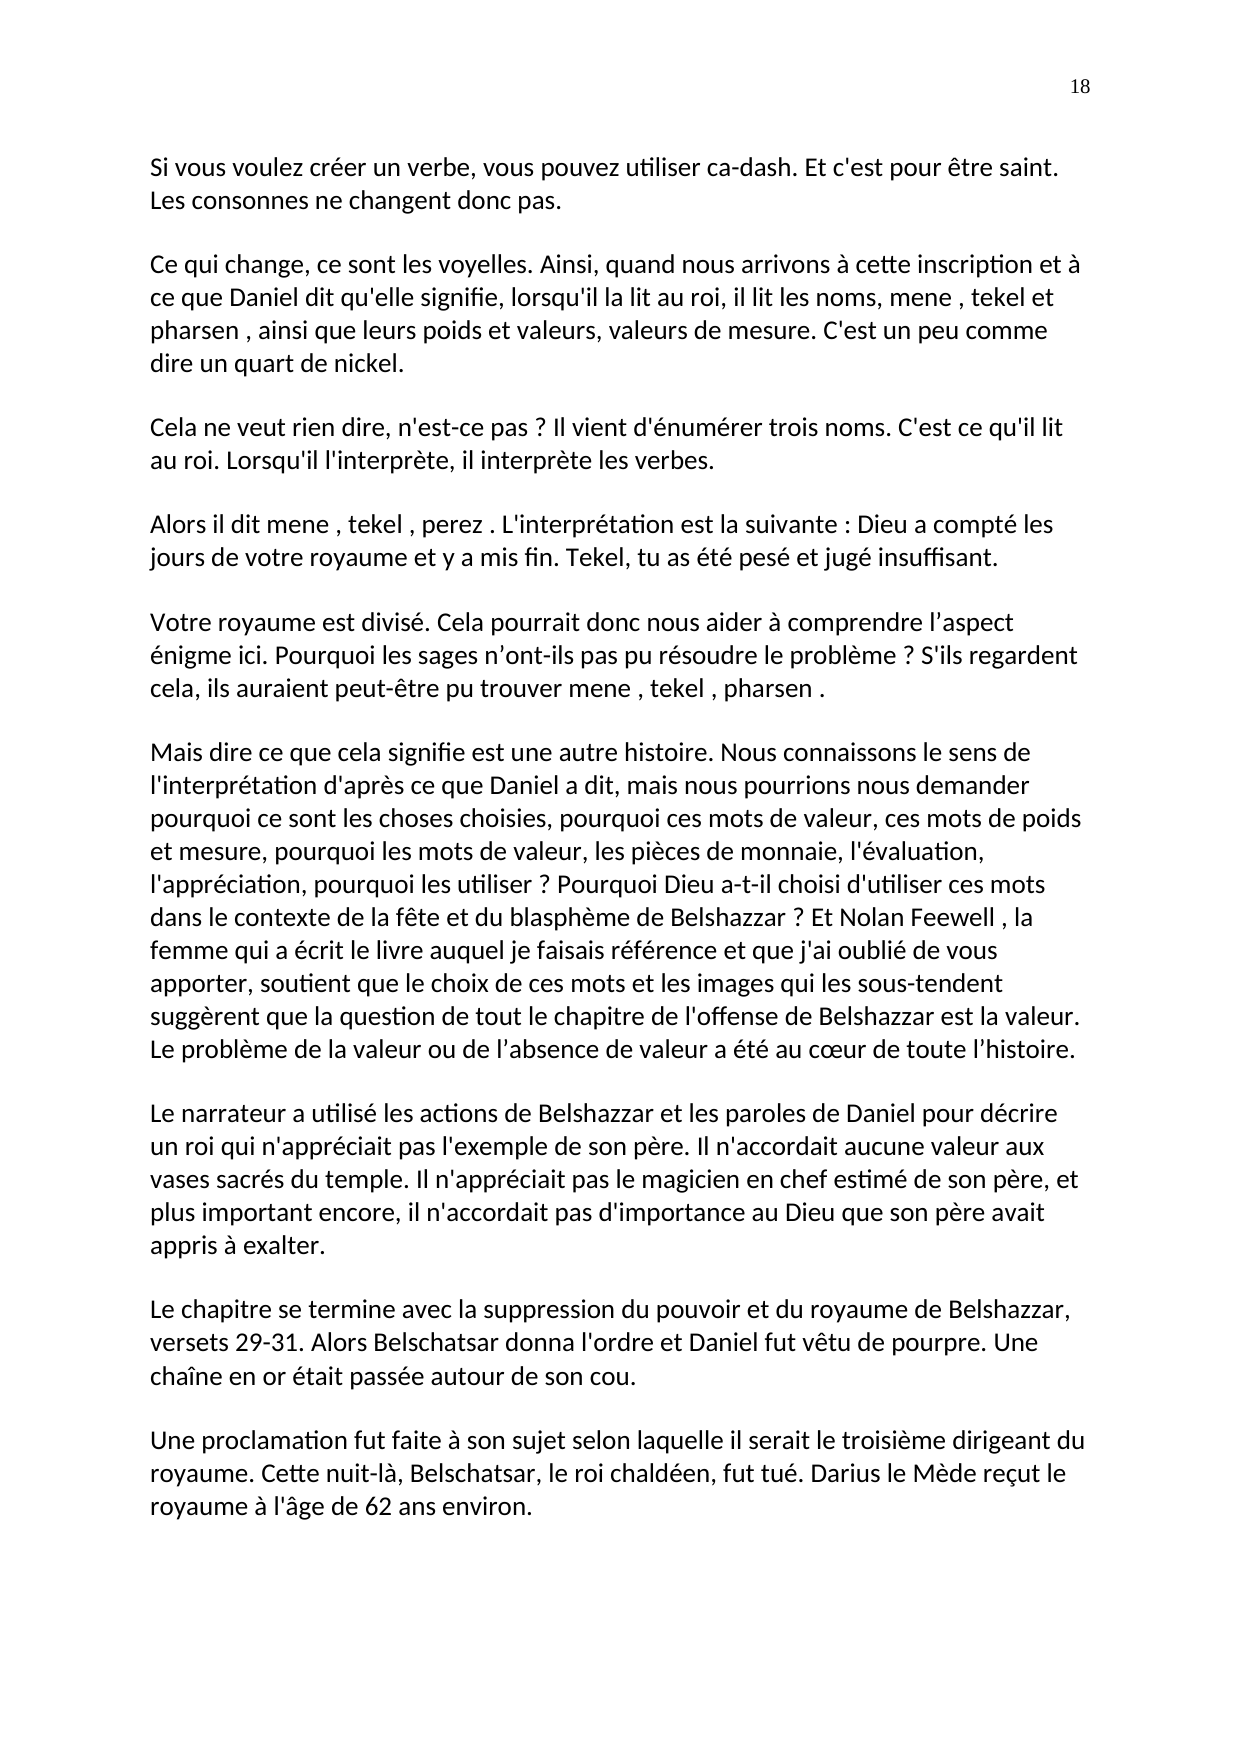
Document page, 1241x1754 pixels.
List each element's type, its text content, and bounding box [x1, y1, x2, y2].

text Le narrateur a utilisé les actions de Belshazzar et les paroles de Daniel pour décrire un roi qui n'appréciait pas l'exemple de son père. Il n'accordait aucune valeur aux vases sacrés du temple. Il n'appréciait pas le magicien en chef estimé de son père, et plus important encore, il n'accordait pas d'importance au Dieu que son père avait appris à exalter. [150, 1096, 1090, 1261]
text Une proclamation fut faite à son sujet selon laquelle il serait le troisième dirigeant du royaume. Cette nuit-là, Belschatsar, le roi chaldéen, fut tué. Darius le Mède reçut le royaume à l'âge de 62 ans environ. [150, 1423, 1090, 1522]
text Votre royaume est divisé. Cela pourrait donc nous aider à comprendre l’aspect énigme ici. Pourquoi les sages n’ont-ils pas pu résoudre le problème ? S'ils regardent cela, ils auraient peut-être pu trouver mene , tekel , pharsen . [150, 605, 1090, 704]
text Si vous voulez créer un verbe, vous pouvez utiliser ca-dash. Et c'est pour être saint. Les consonnes ne changent donc pas. [150, 150, 1090, 216]
text Ce qui change, ce sont les voyelles. Ainsi, quand nous arrivons à cette inscription et à ce que Daniel dit qu'elle signifie, lorsqu'il la lit au roi, il lit les noms, mene , tekel et pharsen , ainsi que leurs poids et valeurs, valeurs de mesure. C'est un peu comme dire un quart de nickel. [150, 247, 1090, 379]
text Mais dire ce que cela signifie est une autre histoire. Nous connaissons le sens de l'interprétation d'après ce que Daniel a dit, mais nous pourrions nous demander pourquoi ce sont les choses choisies, pourquoi ces mots de valeur, ces mots de poids et mesure, pourquoi les mots de valeur, les pièces de monnaie, l'évaluation, l'appréciation, pourquoi les utiliser ? Pourquoi Dieu a-t-il choisi d'utiliser ces mots dans le contexte de la fête et du blasphème de Belshazzar ? Et Nolan Feewell , la femme qui a écrit le livre auquel je faisais référence et que j'ai oublié de vous apporter, soutient que le choix de ces mots et les images qui les sous-tendent suggèrent que la question de tout le chapitre de l'offense de Belshazzar est la valeur. Le problème de la valeur ou de l’absence de valeur a été au cœur de toute l’histoire. [150, 735, 1090, 1065]
text Le chapitre se termine avec la suppression du pouvoir et du royaume de Belshazzar, versets 29-31. Alors Belschatsar donna l'ordre et Daniel fut vêtu de pourpre. Une chaîne en or était passée autour de son cou. [150, 1293, 1090, 1392]
text Alors il dit mene , tekel , perez . L'interprétation est la suivante : Dieu a compté les jours de votre royaume et y a mis fin. Tekel, tu as été pesé et jugé insuffisant. [150, 508, 1090, 574]
text Cela ne veut rien dire, n'est-ce pas ? Il vient d'énumérer trois noms. C'est ce qu'il lit au roi. Lorsqu'il l'interprète, il interprète les verbes. [150, 410, 1090, 476]
